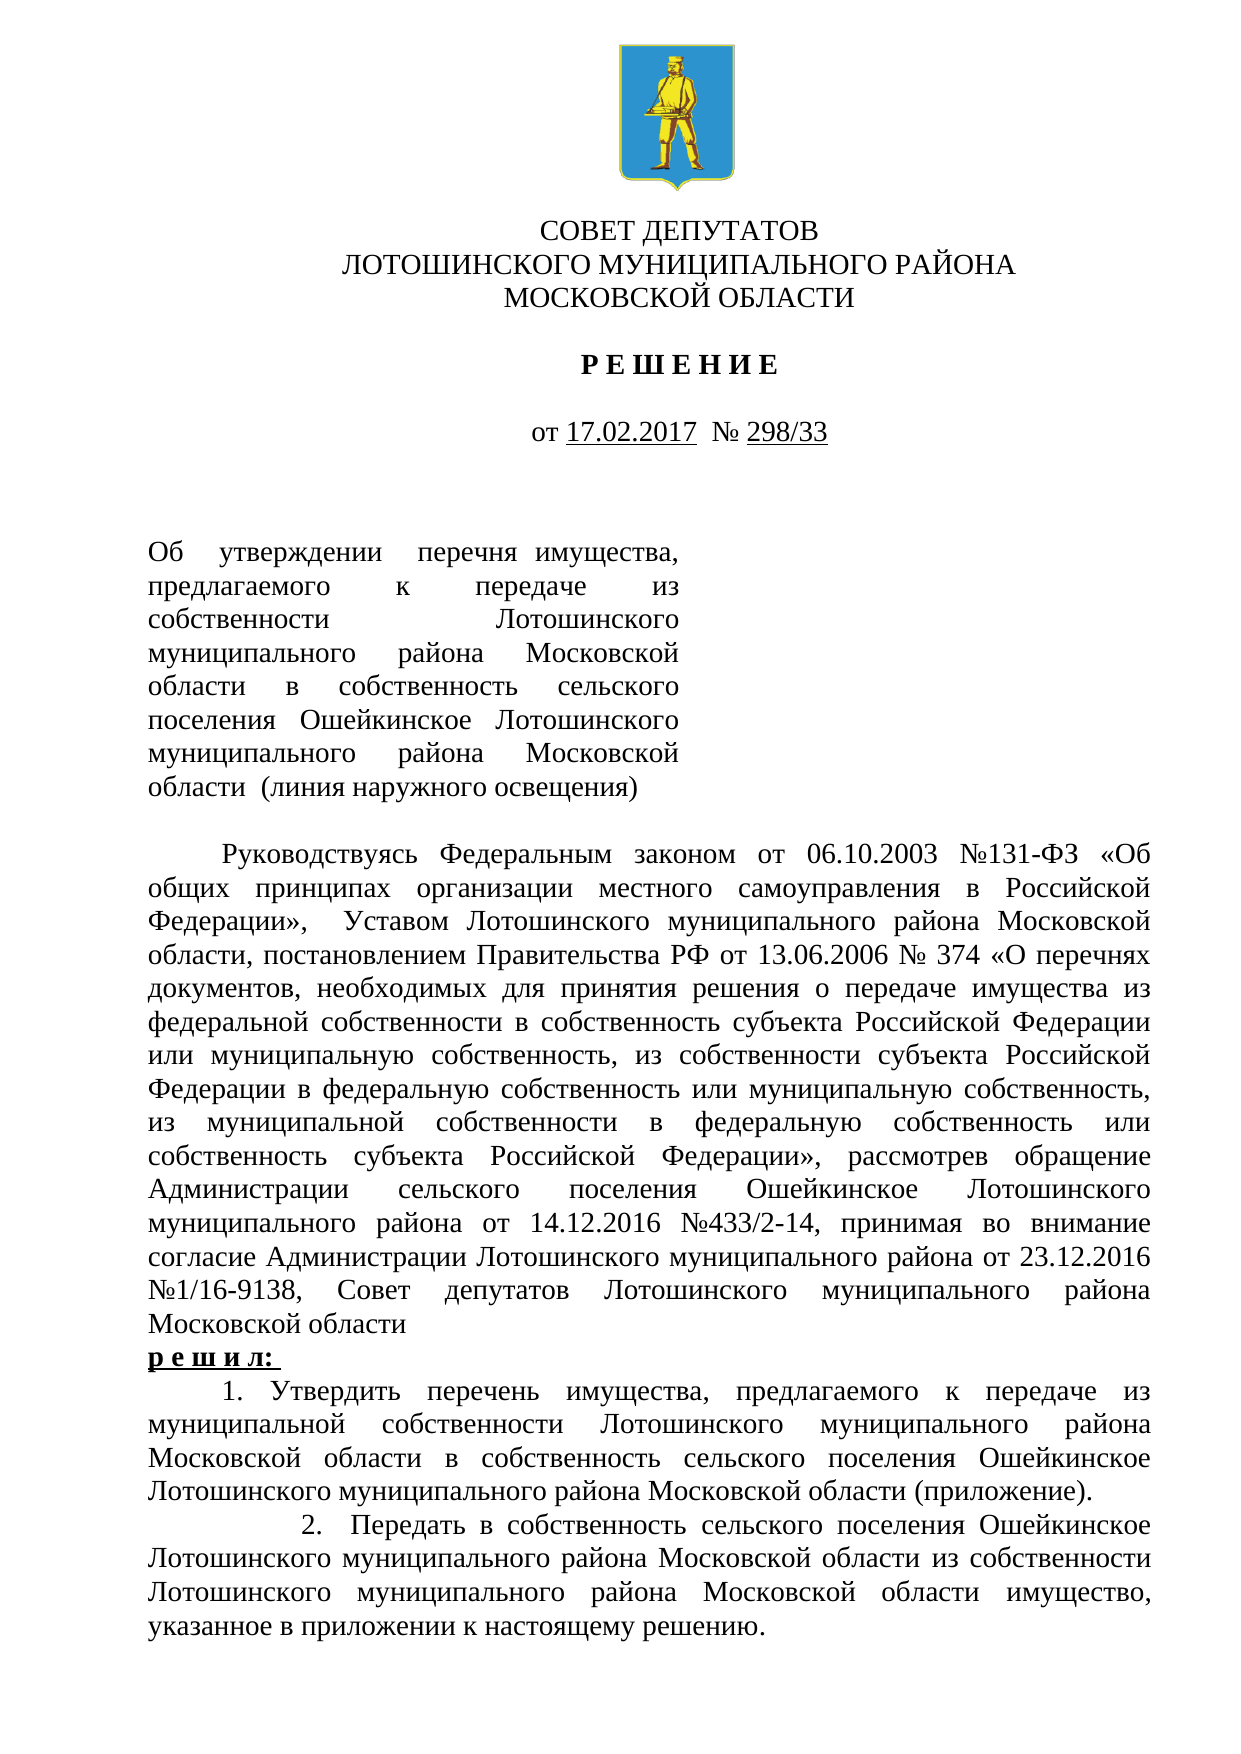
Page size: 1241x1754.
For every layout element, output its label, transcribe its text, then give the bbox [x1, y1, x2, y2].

text Р Е Ш Е Н И Е [148, 347, 1152, 381]
text 1. Утвердить перечень имущества, предлагаемого к передаче из муниципальной собственности Лотошинского муниципального района Московской области в собственность сельского поселения Ошейкинское Лотошинского муниципального района Московской области (приложение). [148, 1373, 1152, 1507]
text ЛОТОШИНСКОГО МУНИЦИПАЛЬНОГО РАЙОНА [148, 247, 1152, 280]
text 2. Передать в собственность сельского поселения Ошейкинское Лотошинского муниципального района Московской области из собственности Лотошинского муниципального района Московской области имущество, указанное в приложении к настоящему решению. [148, 1507, 1152, 1641]
text от 17.02.2017 № 298/33 [148, 414, 1152, 448]
picture [617, 43, 738, 191]
text СОВЕТ ДЕПУТАТОВ [148, 213, 1152, 247]
text Руководствуясь Федеральным законом от 06.10.2003 №131-ФЗ «Об общих принципах организации местного самоуправления в Российской Федерации», Уставом Лотошинского муниципального района Московской области, постановлением Правительства РФ от 13.06.2006 № 374 «О перечнях документов, необходимых для принятия решения о передаче имущества из федеральной собственности в собственность субъекта Российской Федерации или муниципальную собственность, из собственности субъекта Российской Федерации в федеральную собственность или муниципальную собственность, из муниципальной собственности в федеральную собственность или собственность субъекта Российской Федерации», рассмотрев обращение Администрации сельского поселения Ошейкинское Лотошинского муниципального района от 14.12.2016 №433/2-14, принимая во внимание согласие Администрации Лотошинского муниципального района от 23.12.2016 №1/16-9138, Совет депутатов Лотошинского муниципального района Московской области [148, 836, 1152, 1339]
text МОСКОВСКОЙ ОБЛАСТИ [148, 280, 1152, 314]
text р е ш и л: [148, 1339, 1152, 1373]
text Об утверждении перечня имущества, предлагаемого к передаче из собственности Лотошинского муниципального района Московской области в собственность сельского поселения Ошейкинское Лотошинского муниципального района Московской области (линия наружного освещения) [148, 534, 679, 803]
